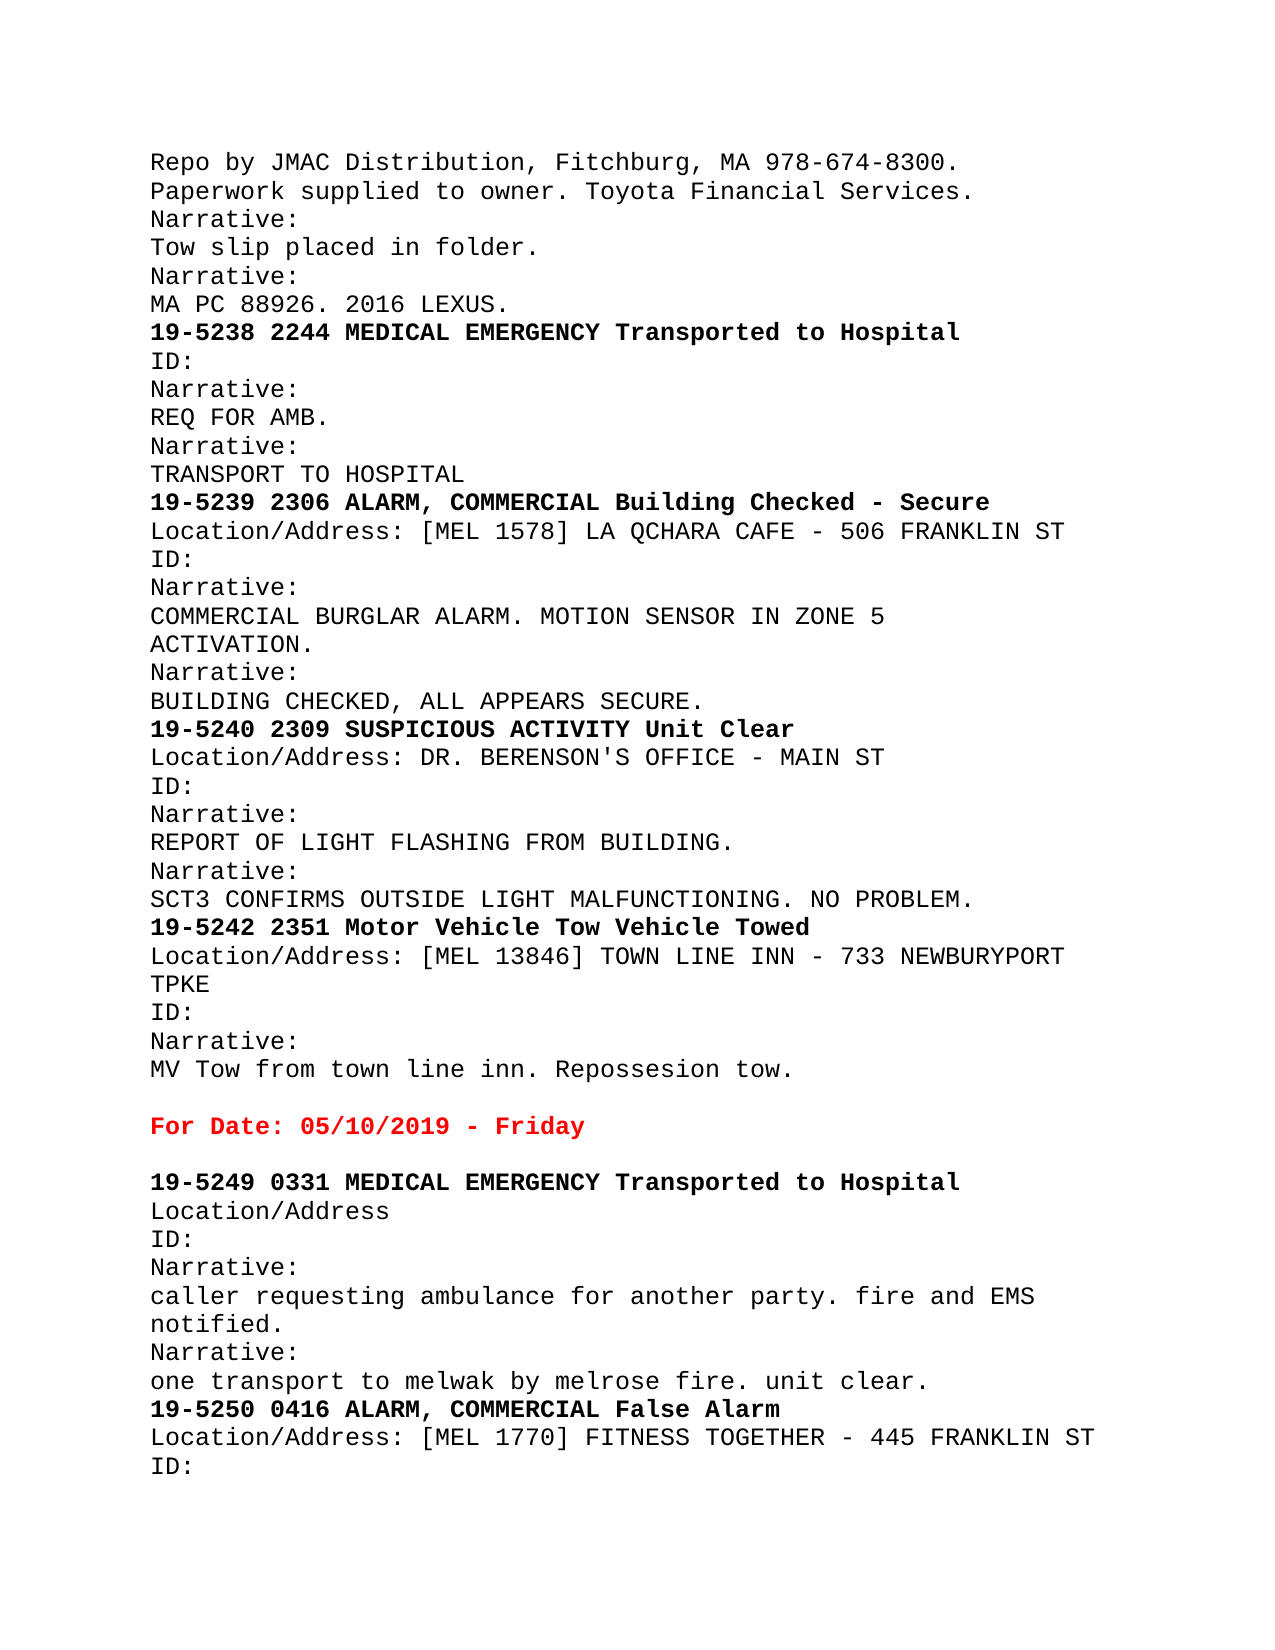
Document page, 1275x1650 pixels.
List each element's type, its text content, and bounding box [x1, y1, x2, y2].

text ID: [150, 1227, 1125, 1255]
text caller requesting ambulance for another party. fire and EMS [150, 1283, 1125, 1312]
text notified. [150, 1312, 1125, 1340]
text ID: [150, 547, 1125, 575]
text 19-5250 0416 ALARM, COMMERCIAL False Alarm [150, 1397, 1125, 1425]
text REPORT OF LIGHT FLASHING FROM BUILDING. [150, 830, 1125, 858]
text SCT3 CONFIRMS OUTSIDE LIGHT MALFUNCTIONING. NO PROBLEM. [150, 887, 1125, 915]
text Narrative: [150, 207, 1125, 235]
text REQ FOR AMB. [150, 405, 1125, 433]
text Narrative: [150, 377, 1125, 405]
text Narrative: [150, 660, 1125, 688]
text ID: [150, 1000, 1125, 1028]
text ID: [150, 1453, 1125, 1482]
text Location/Address: [MEL 1770] FITNESS TOGETHER - 445 FRANKLIN ST [150, 1425, 1125, 1453]
text 19-5239 2306 ALARM, COMMERCIAL Building Checked - Secure [150, 490, 1125, 518]
text BUILDING CHECKED, ALL APPEARS SECURE. [150, 688, 1125, 717]
text Narrative: [150, 1340, 1125, 1368]
text Location/Address: [MEL 13846] TOWN LINE INN - 733 NEWBURYPORT TPKE [150, 943, 1125, 1000]
text Narrative: [150, 858, 1125, 887]
text 19-5240 2309 SUSPICIOUS ACTIVITY Unit Clear [150, 717, 1125, 745]
text Narrative: [150, 263, 1125, 292]
text Repo by JMAC Distribution, Fitchburg, MA 978-674-8300. [150, 150, 1125, 178]
text Narrative: [150, 1255, 1125, 1283]
text Narrative: [150, 1028, 1125, 1057]
text MA PC 88926. 2016 LEXUS. [150, 292, 1125, 320]
text ID: [150, 773, 1125, 802]
text Narrative: [150, 433, 1125, 462]
text Narrative: [150, 802, 1125, 830]
text For Date: 05/10/2019 - Friday [150, 1113, 1125, 1142]
text 19-5238 2244 MEDICAL EMERGENCY Transported to Hospital [150, 320, 1125, 348]
text TRANSPORT TO HOSPITAL [150, 462, 1125, 490]
text ACTIVATION. [150, 632, 1125, 660]
text 19-5249 0331 MEDICAL EMERGENCY Transported to Hospital [150, 1170, 1125, 1198]
text 19-5242 2351 Motor Vehicle Tow Vehicle Towed [150, 915, 1125, 943]
text Location/Address: [MEL 1578] LA QCHARA CAFE - 506 FRANKLIN ST [150, 518, 1125, 547]
text Narrative: [150, 575, 1125, 603]
text Paperwork supplied to owner. Toyota Financial Services. [150, 178, 1125, 207]
text ID: [150, 348, 1125, 377]
text Tow slip placed in folder. [150, 235, 1125, 263]
text Location/Address [150, 1198, 1125, 1227]
text Location/Address: DR. BERENSON'S OFFICE - MAIN ST [150, 745, 1125, 773]
text one transport to melwak by melrose fire. unit clear. [150, 1368, 1125, 1397]
text COMMERCIAL BURGLAR ALARM. MOTION SENSOR IN ZONE 5 [150, 603, 1125, 632]
text MV Tow from town line inn. Repossesion tow. [150, 1057, 1125, 1085]
